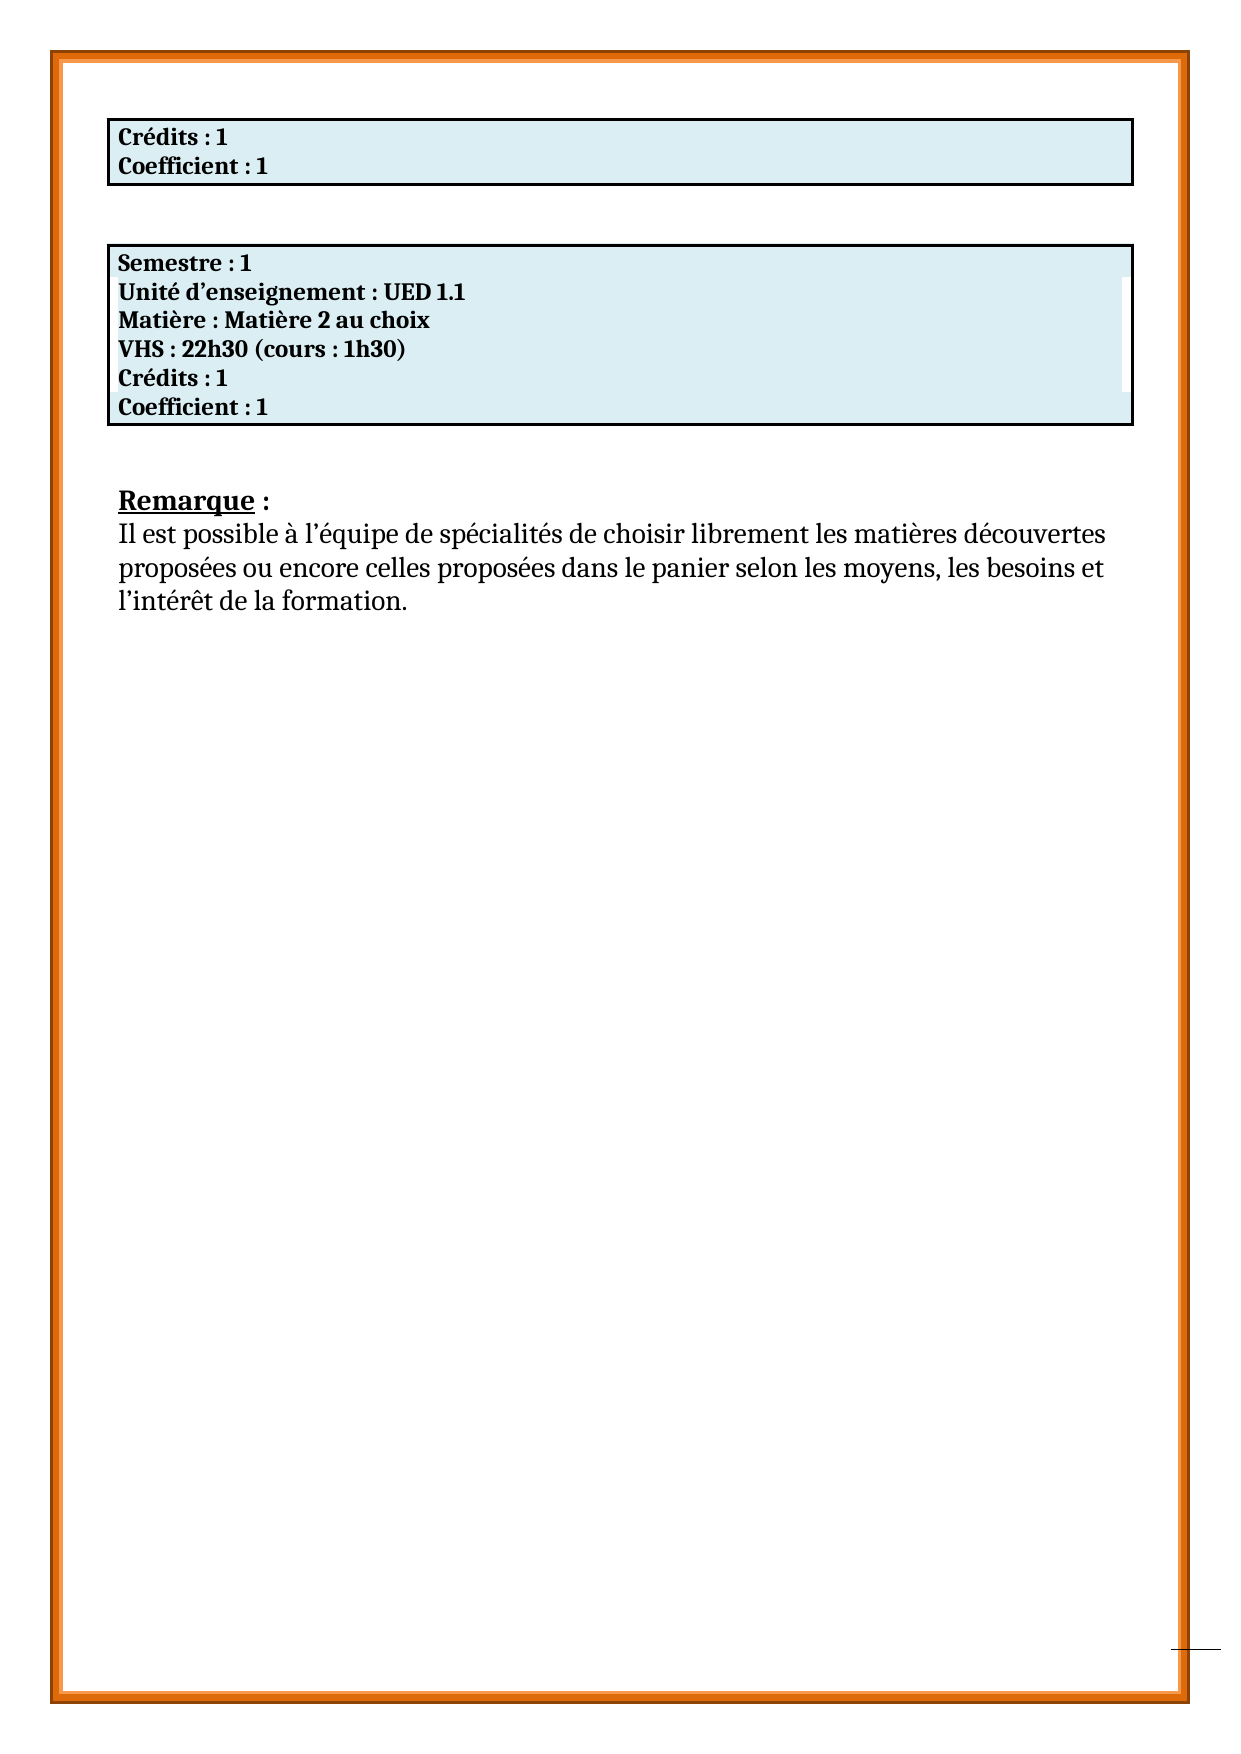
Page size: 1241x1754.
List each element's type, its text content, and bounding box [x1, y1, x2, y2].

text Matière : Matière 2 au choix [118, 306, 1122, 335]
text Semestre : 1 [110, 247, 1131, 277]
text Il est possible à l’équipe de spécialités de choisir librement les matières découvertes proposées ou encore celles proposées dans le panier selon les moyens, les besoins et l’intérêt de la formation. [118, 517, 1122, 618]
text Coefficient : 1 [110, 147, 1131, 183]
text Remarque : [118, 484, 1122, 517]
text Unité d’enseignement : UED 1.1 [118, 277, 1122, 306]
text Crédits : 1 [110, 121, 1131, 147]
text Crédits : 1 [118, 364, 1122, 387]
text Coefficient : 1 [110, 387, 1131, 423]
text VHS : 22h30 (cours : 1h30) [118, 335, 1122, 364]
